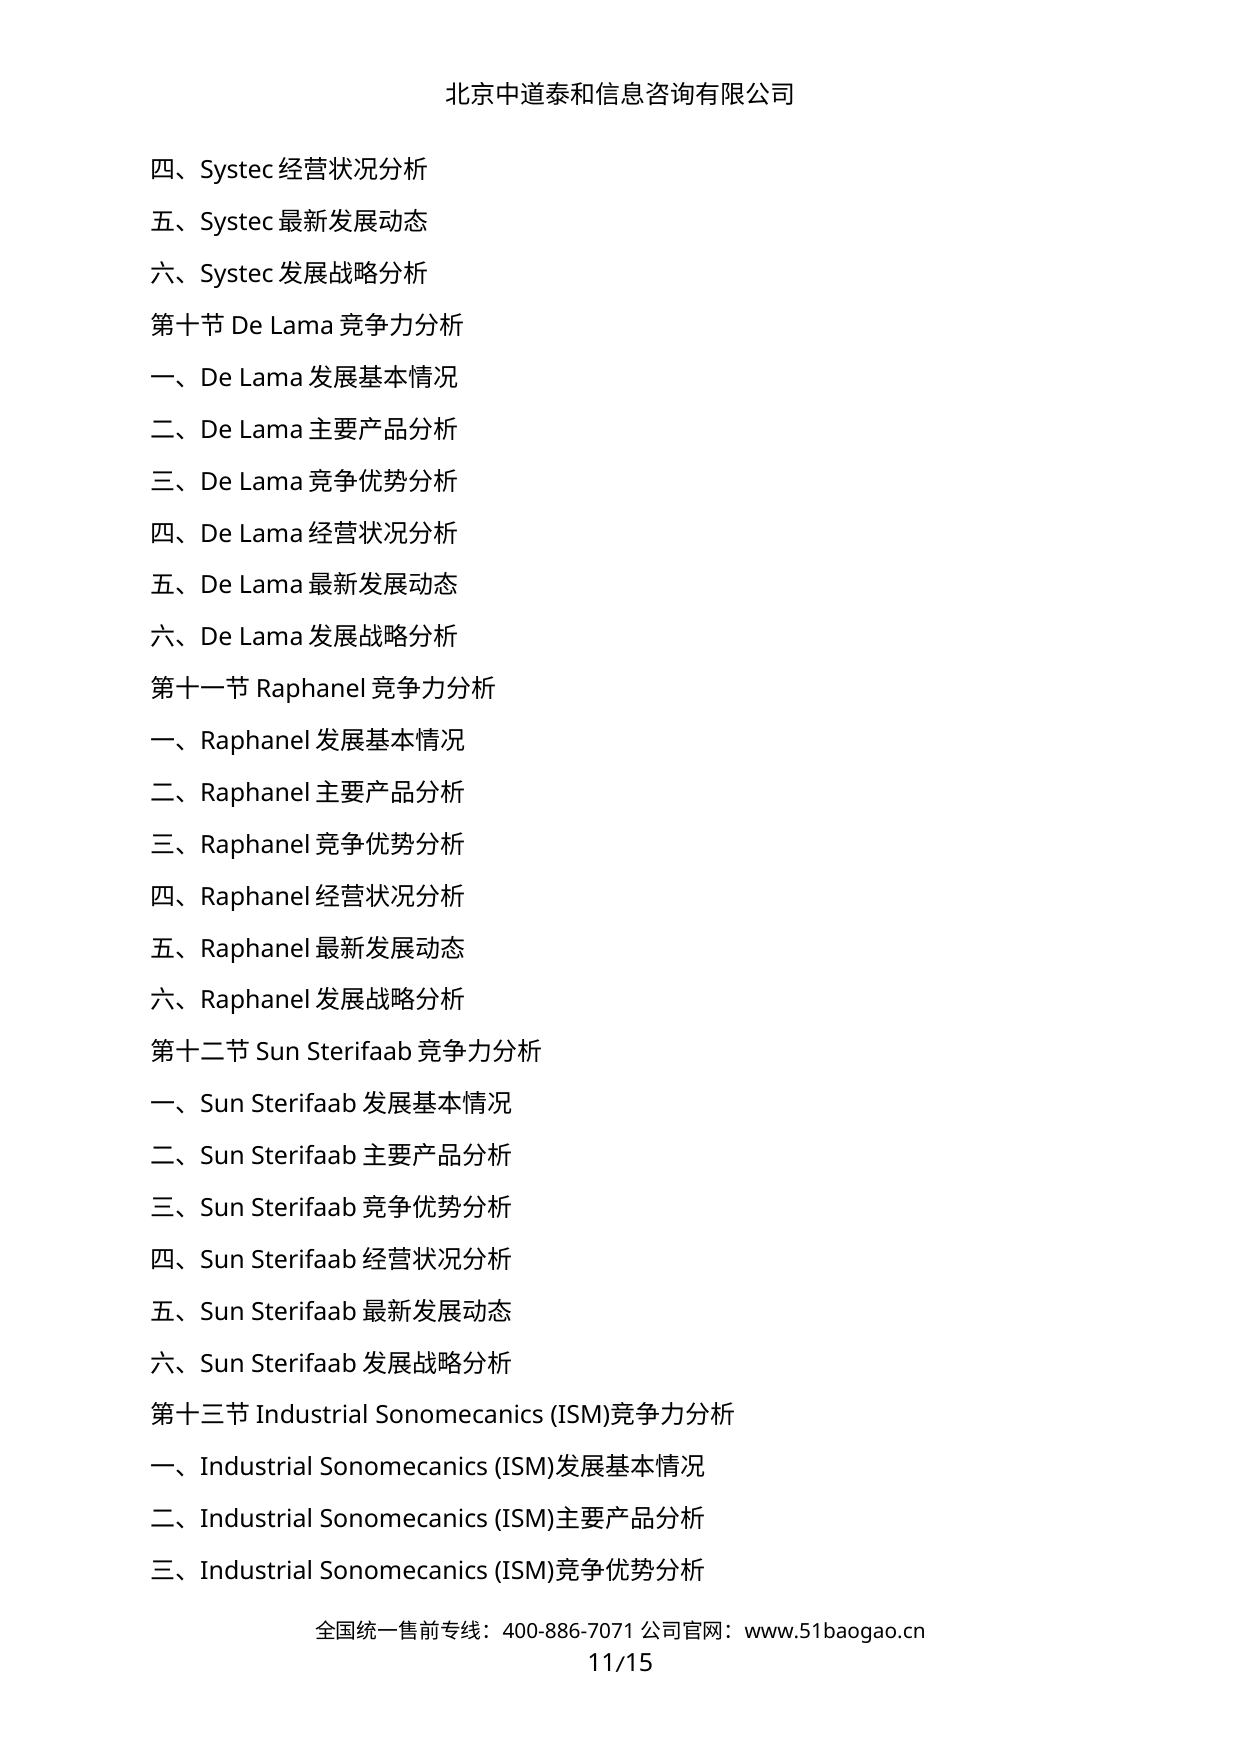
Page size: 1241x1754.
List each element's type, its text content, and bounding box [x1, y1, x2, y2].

text 一、Industrial Sonomecanics (ISM)发展基本情况 [150, 1447, 1090, 1483]
text 三、Industrial Sonomecanics (ISM)竞争优势分析 [150, 1551, 1090, 1587]
text 三、De Lama竞争优势分析 [150, 461, 1090, 497]
text 六、De Lama发展战略分析 [150, 617, 1090, 653]
text 四、Sun Sterifaab经营状况分析 [150, 1239, 1090, 1276]
text 二、De Lama主要产品分析 [150, 409, 1090, 446]
text 四、Systec经营状况分析 [150, 150, 1090, 186]
text 二、Raphanel主要产品分析 [150, 772, 1090, 809]
text 二、Industrial Sonomecanics (ISM)主要产品分析 [150, 1499, 1090, 1535]
text 五、Systec最新发展动态 [150, 202, 1090, 238]
text 六、Sun Sterifaab发展战略分析 [150, 1343, 1090, 1379]
text 五、Raphanel最新发展动态 [150, 928, 1090, 964]
text 第十二节 Sun Sterifaab竞争力分析 [150, 1032, 1090, 1068]
text 二、Sun Sterifaab主要产品分析 [150, 1136, 1090, 1172]
text 第十节 De Lama竞争力分析 [150, 306, 1090, 342]
text 第十一节 Raphanel竞争力分析 [150, 669, 1090, 705]
text 六、Raphanel发展战略分析 [150, 980, 1090, 1016]
text 一、Sun Sterifaab发展基本情况 [150, 1084, 1090, 1120]
text 三、Raphanel竞争优势分析 [150, 824, 1090, 861]
text 一、Raphanel发展基本情况 [150, 721, 1090, 757]
text 六、Systec发展战略分析 [150, 254, 1090, 290]
text 四、Raphanel经营状况分析 [150, 876, 1090, 912]
text 一、De Lama发展基本情况 [150, 357, 1090, 394]
text 五、Sun Sterifaab最新发展动态 [150, 1291, 1090, 1327]
text 第十三节 Industrial Sonomecanics (ISM)竞争力分析 [150, 1395, 1090, 1431]
text 三、Sun Sterifaab竞争优势分析 [150, 1187, 1090, 1224]
text 五、De Lama最新发展动态 [150, 565, 1090, 601]
text 四、De Lama经营状况分析 [150, 513, 1090, 549]
